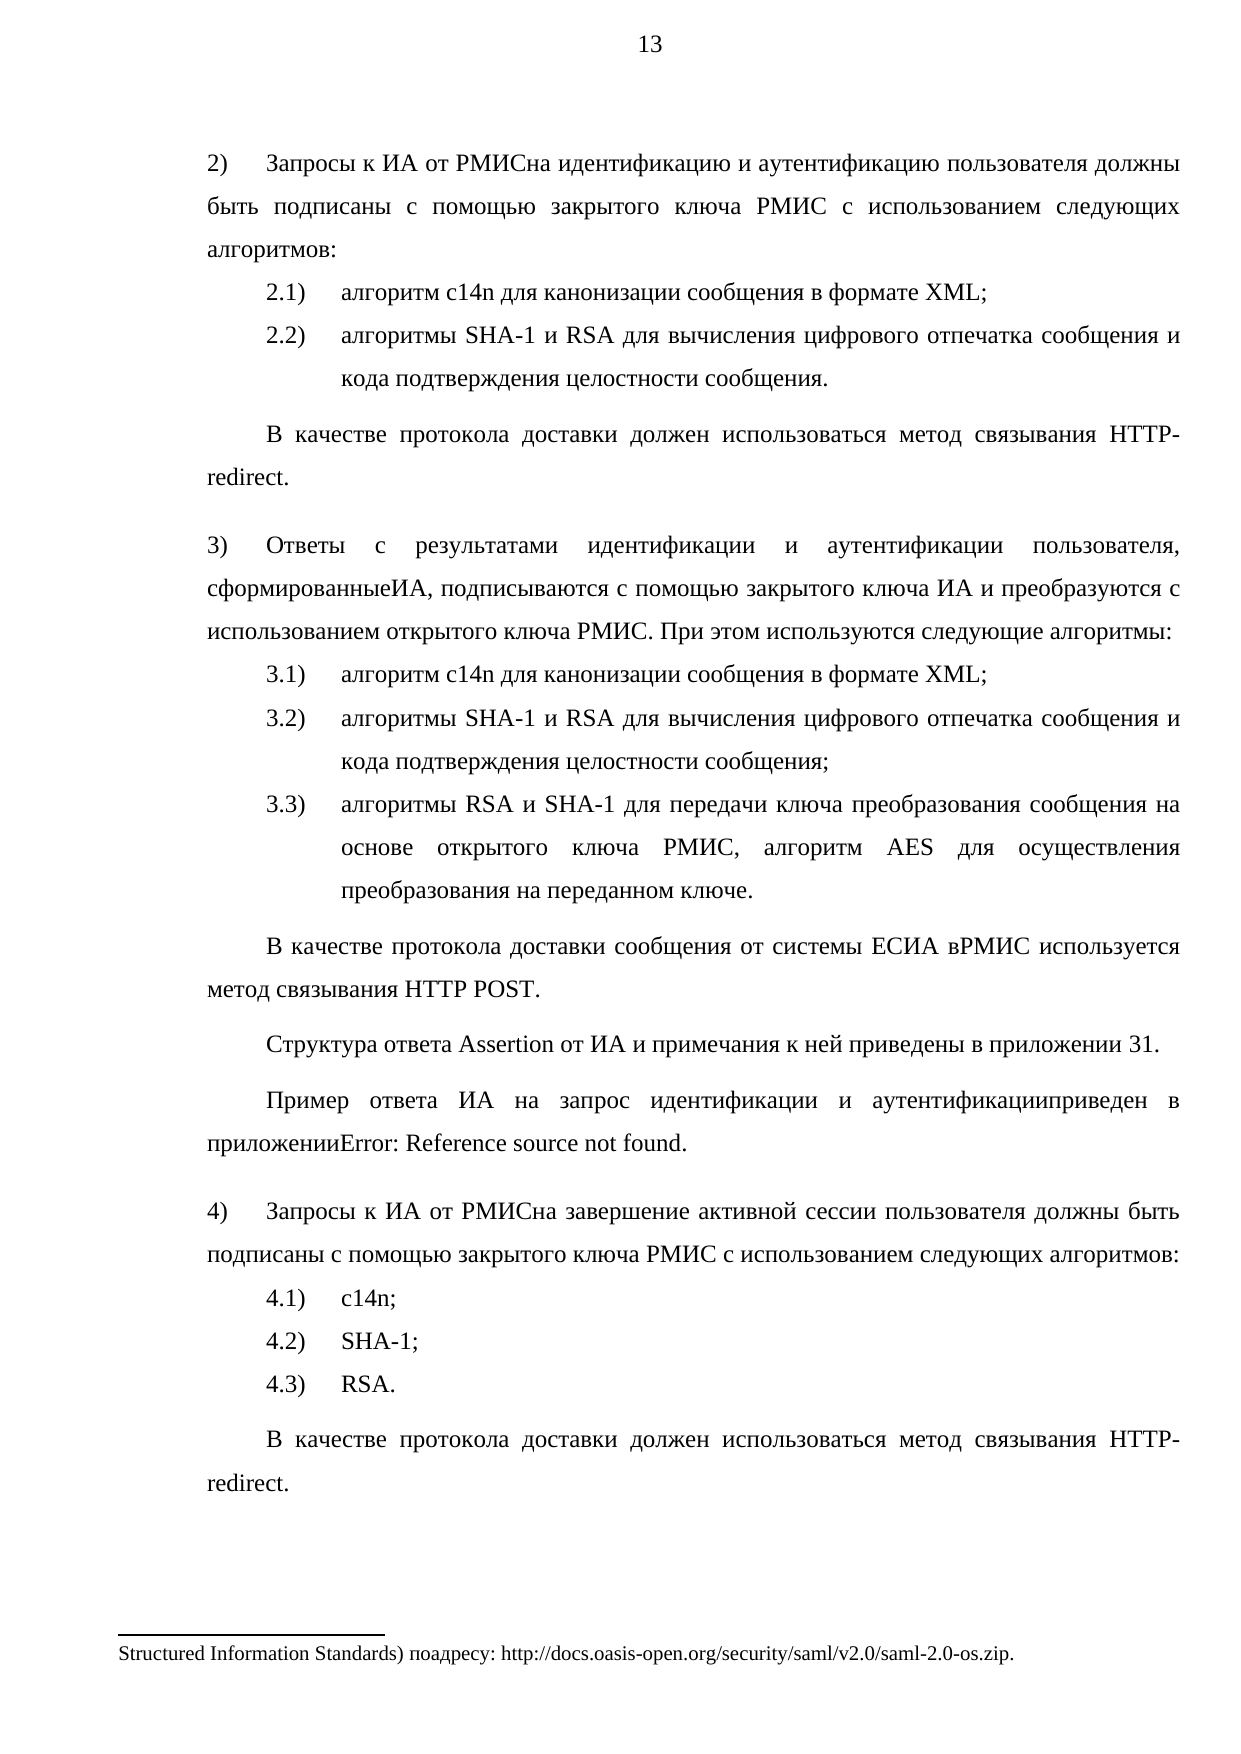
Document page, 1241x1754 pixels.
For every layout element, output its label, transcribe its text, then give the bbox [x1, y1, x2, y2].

text В качестве протокола доставки сообщения от системы ЕСИА вРМИС используется метод связывания HTTP POST. [207, 931, 1181, 1003]
text Структура ответа Assertion от ИА и примечания к ней приведены в приложении 3. [207, 1029, 1181, 1058]
list алгоритм c14n для канонизации сообщения в формате XML; [266, 659, 1181, 688]
list RSA. [266, 1369, 1181, 1398]
list алгоритмы SHA-1 и RSA для вычисления цифрового отпечатка сообщения и кода подтверждения целостности сообщения; [266, 703, 1181, 774]
list Запросы к ИА от РМИСна идентификацию и аутентификацию пользователя должны быть подписаны с помощью закрытого ключа РМИС с использованием следующих алгоритмов: [207, 148, 1181, 263]
list алгоритмы RSA и SHA-1 для передачи ключа преобразования сообщения на основе открытого ключа РМИС, алгоритм AES для осуществления преобразования на переданном ключе. [266, 789, 1181, 904]
list SHA-1; [266, 1326, 1181, 1354]
list алгоритм c14n для канонизации сообщения в формате XML; [266, 277, 1181, 306]
text В качестве протокола доставки должен использоваться метод связывания HTTP-redirect. [207, 1424, 1181, 1496]
list c14n; [266, 1283, 1181, 1311]
list Ответы с результатами идентификации и аутентификации пользователя, сформированныеИА, подписываются с помощью закрытого ключа ИА и преобразуются с использованием открытого ключа РМИС. При этом используются следующие алгоритмы: [207, 530, 1181, 645]
text Пример ответа ИА на запрос идентификации и аутентификацииприведен в приложении4. [207, 1085, 1181, 1157]
list Запросы к ИА от РМИСна завершение активной сессии пользователя должны быть подписаны с помощью закрытого ключа РМИС с использованием следующих алгоритмов: [207, 1196, 1181, 1268]
text В качестве протокола доставки должен использоваться метод связывания HTTP-redirect. [207, 419, 1181, 491]
list алгоритмы SHA-1 и RSA для вычисления цифрового отпечатка сообщения и кода подтверждения целостности сообщения. [266, 320, 1181, 392]
